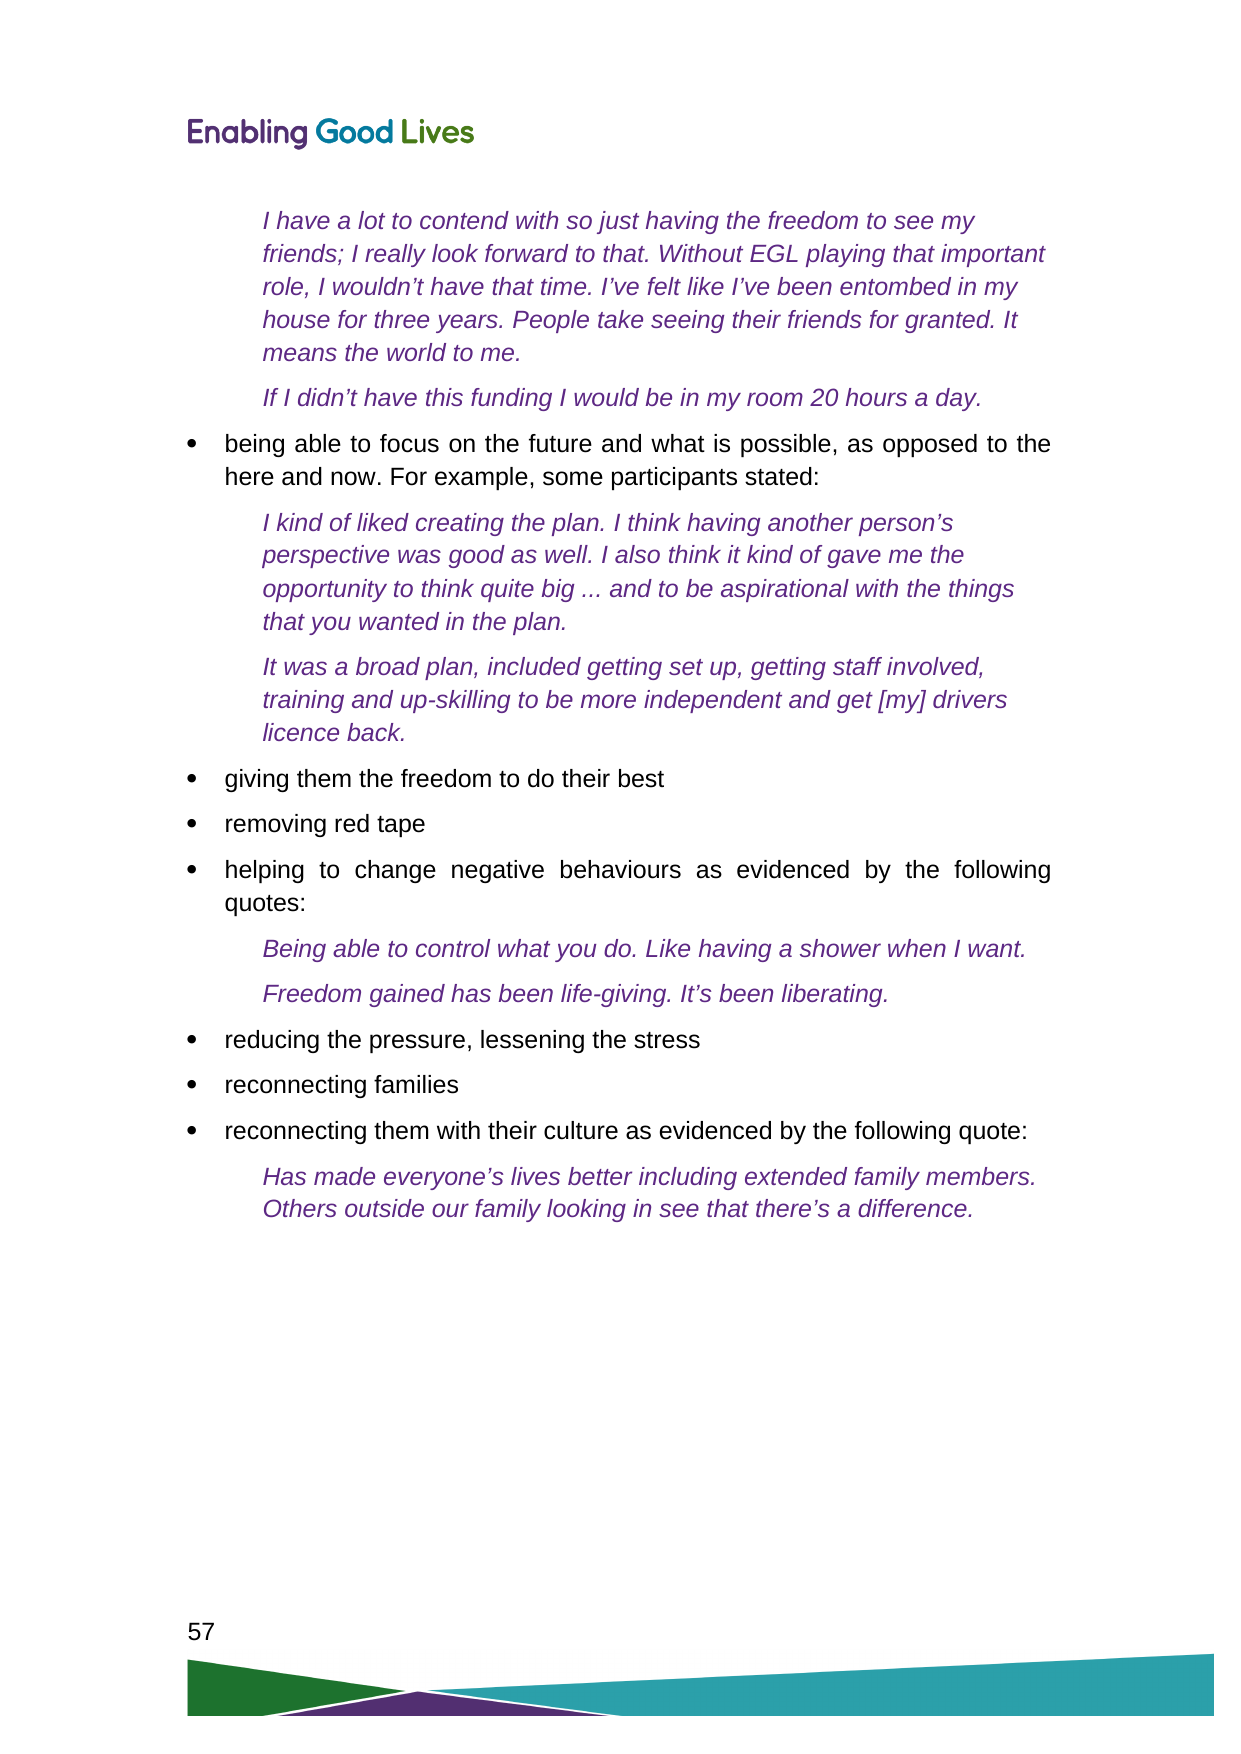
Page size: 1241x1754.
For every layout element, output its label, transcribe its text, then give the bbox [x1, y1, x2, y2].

picture [188, 1650, 1213, 1716]
list helping to change negative behaviours as evidenced by the following quotes: [187, 855, 1053, 917]
text Has made everyone’s lives better including extended family members. Others outside our family looking in see that there’s a difference. [262, 1161, 1053, 1223]
list being able to focus on the future and what is possible, as opposed to the here and now. For example, some participants stated: [187, 429, 1053, 491]
list giving them the freedom to do their best [187, 764, 1053, 792]
text I have a lot to contend with so just having the freedom to see my friends; I really look forward to that. Without EGL playing that important role, I wouldn’t have that time. I’ve felt like I’ve been entombed in my house for three years. People take seeing their friends for granted. It means the world to me. [262, 206, 1053, 367]
picture [187, 99, 474, 169]
text Freedom gained has been life-giving. It’s been liberating. [262, 979, 1053, 1008]
list reducing the pressure, lessening the stress [187, 1024, 1053, 1053]
text Being able to control what you do. Like having a shower when I want. [262, 933, 1053, 962]
list reconnecting families [187, 1070, 1053, 1099]
list removing red tape [187, 809, 1053, 838]
text It was a broad plan, included getting set up, getting staff involved, training and up-skilling to be more independent and get [my] drivers licence back. [262, 652, 1053, 747]
list reconnecting them with their culture as evidenced by the following quote: [187, 1116, 1053, 1145]
text If I didn’t have this funding I would be in my room 20 hours a day. [262, 383, 1053, 412]
text I kind of liked creating the plan. I think having another person’s perspective was good as well. I also think it kind of gave me the opportunity to think quite big ... and to be aspirational with the things that you wanted in the plan. [262, 507, 1053, 635]
